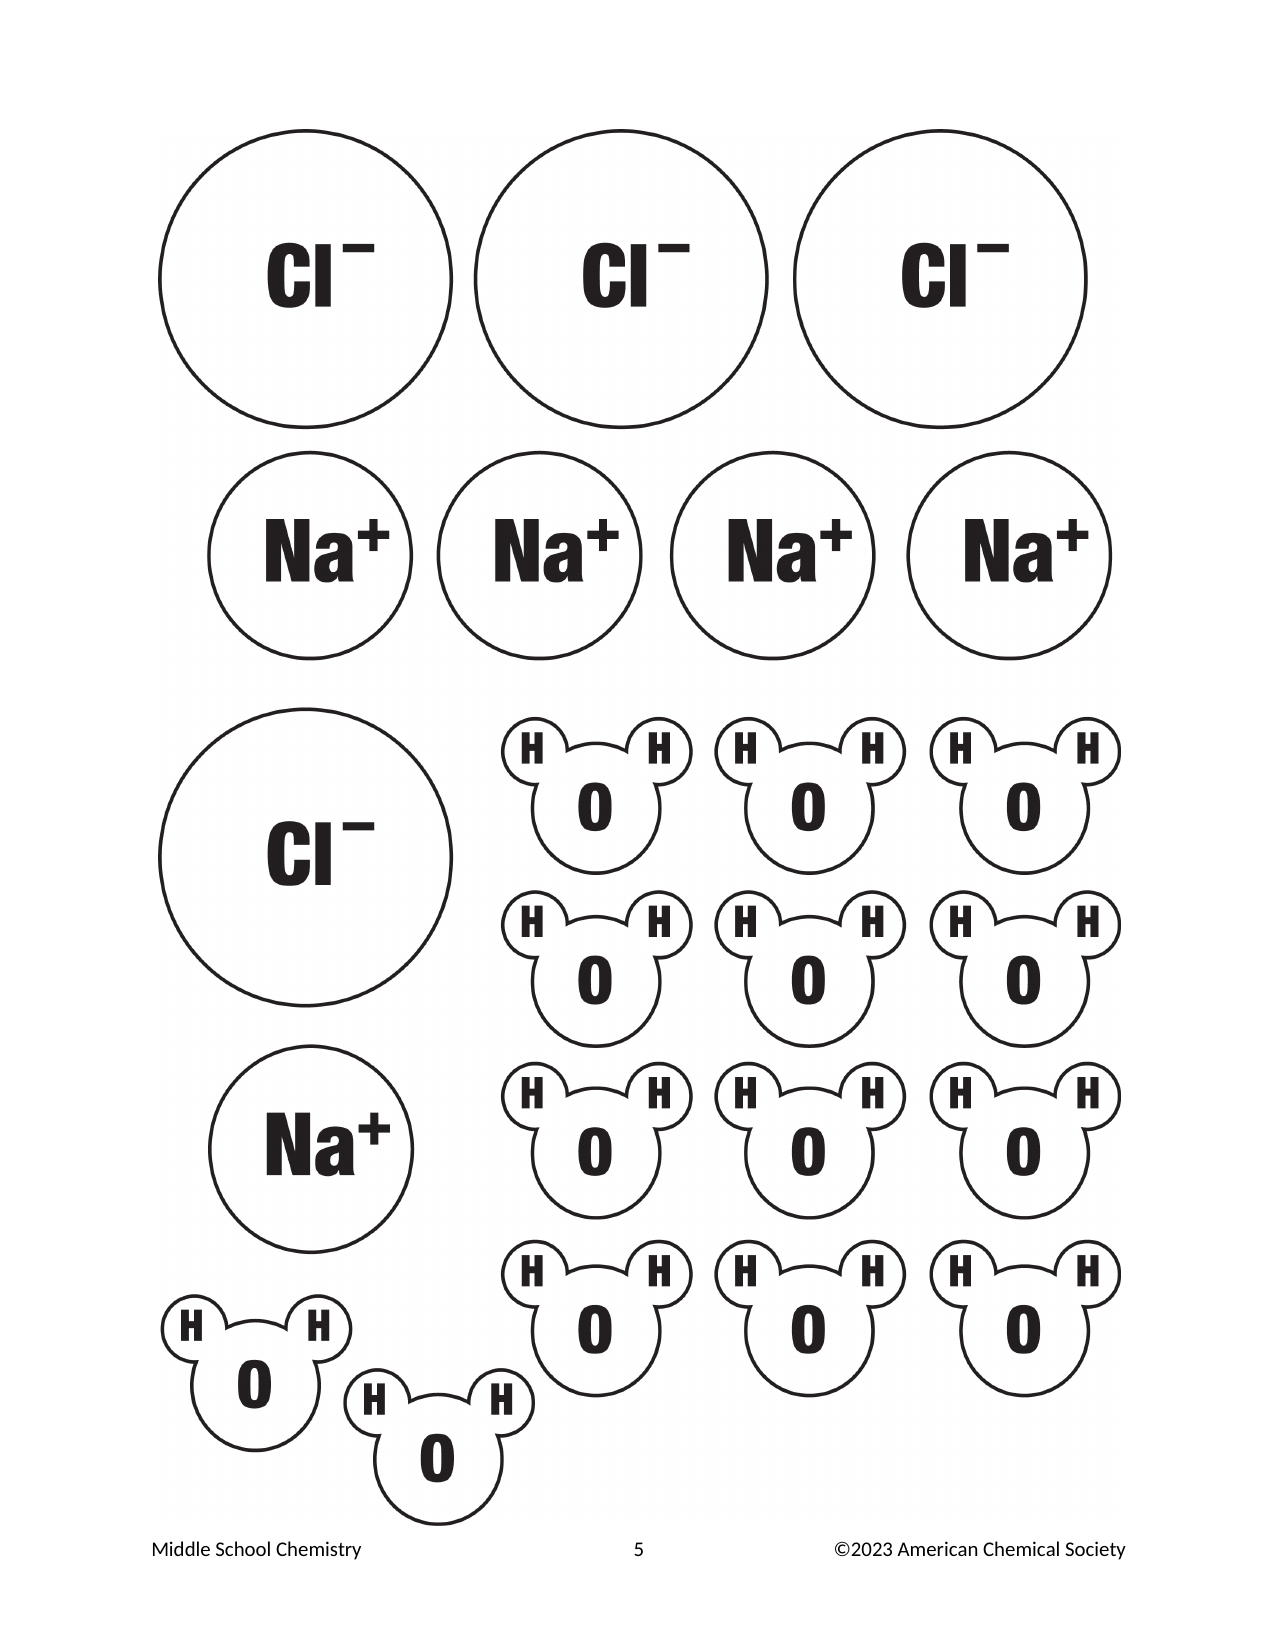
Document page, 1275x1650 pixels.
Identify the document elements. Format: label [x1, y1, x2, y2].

picture [158, 129, 1121, 1526]
